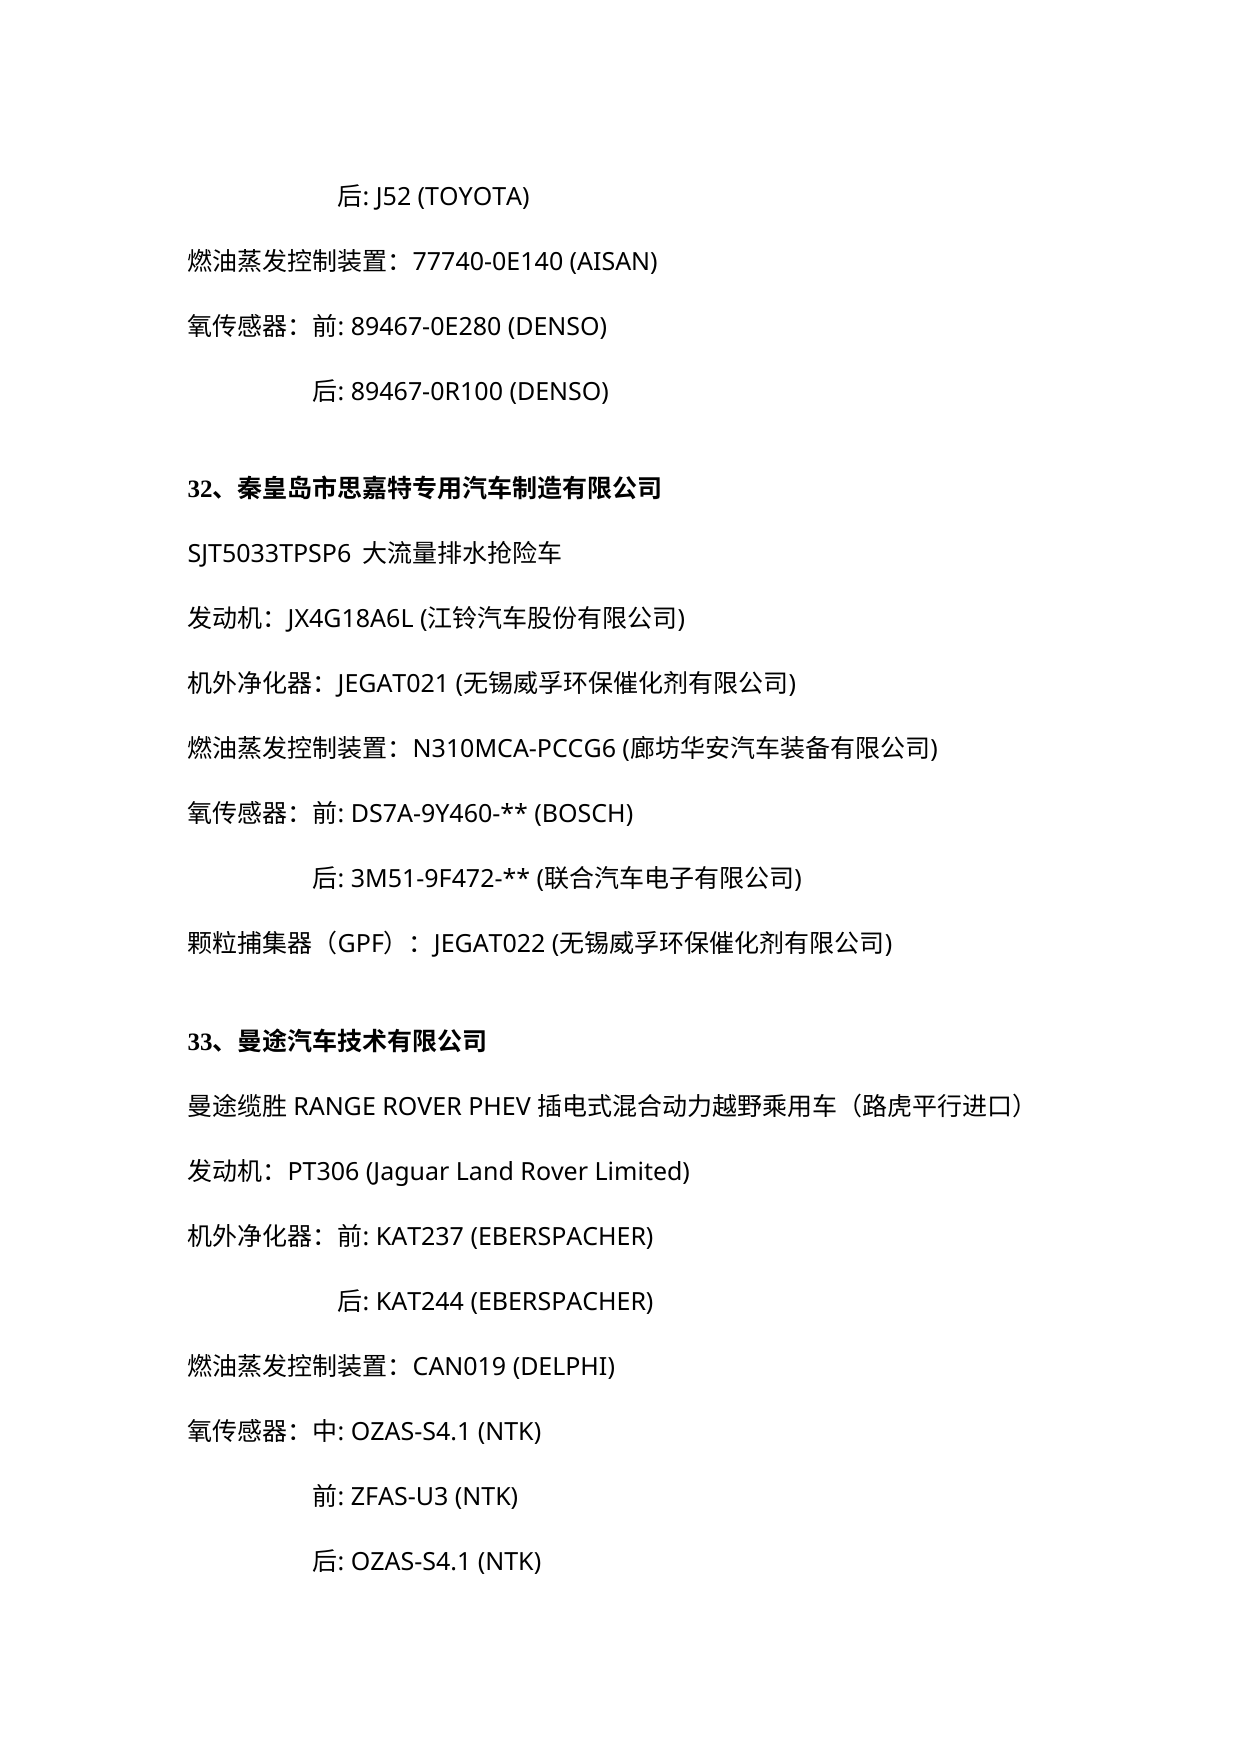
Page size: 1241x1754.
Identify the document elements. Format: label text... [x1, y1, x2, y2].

text 发动机：PT306 (Jaguar Land Rover Limited) [187, 1137, 1053, 1202]
text 机外净化器：前: KAT237 (EBERSPACHER) [187, 1202, 1053, 1267]
subtitle 33、曼途汽车技术有限公司 [187, 1007, 1053, 1072]
text 燃油蒸发控制装置：N310MCA-PCCG6 (廊坊华安汽车装备有限公司) [187, 714, 1053, 779]
text 氧传感器：前: 89467-0E280 (DENSO) [187, 292, 1053, 357]
text 后: J52 (TOYOTA) [187, 162, 1053, 227]
text 后: KAT244 (EBERSPACHER) [187, 1267, 1053, 1332]
text 氧传感器：前: DS7A-9Y460-** (BOSCH) [187, 779, 1053, 844]
text 后: OZAS-S4.1 (NTK) [187, 1527, 1053, 1592]
text 前: ZFAS-U3 (NTK) [187, 1462, 1053, 1527]
text 燃油蒸发控制装置：CAN019 (DELPHI) [187, 1332, 1053, 1397]
text 后: 89467-0R100 (DENSO) [187, 357, 1053, 422]
text 氧传感器：中: OZAS-S4.1 (NTK) [187, 1397, 1053, 1462]
text SJT5033TPSP6 大流量排水抢险车 [187, 519, 1053, 584]
subtitle 32、秦皇岛市思嘉特专用汽车制造有限公司 [187, 454, 1053, 519]
text 曼途缆胜 RANGE ROVER PHEV 插电式混合动力越野乘用车（路虎平行进口） [187, 1072, 1053, 1137]
text 机外净化器：JEGAT021 (无锡威孚环保催化剂有限公司) [187, 649, 1053, 714]
text 后: 3M51-9F472-** (联合汽车电子有限公司) [187, 844, 1053, 909]
text 发动机：JX4G18A6L (江铃汽车股份有限公司) [187, 584, 1053, 649]
text 颗粒捕集器（GPF）：JEGAT022 (无锡威孚环保催化剂有限公司) [187, 909, 1053, 974]
text 燃油蒸发控制装置：77740-0E140 (AISAN) [187, 227, 1053, 292]
